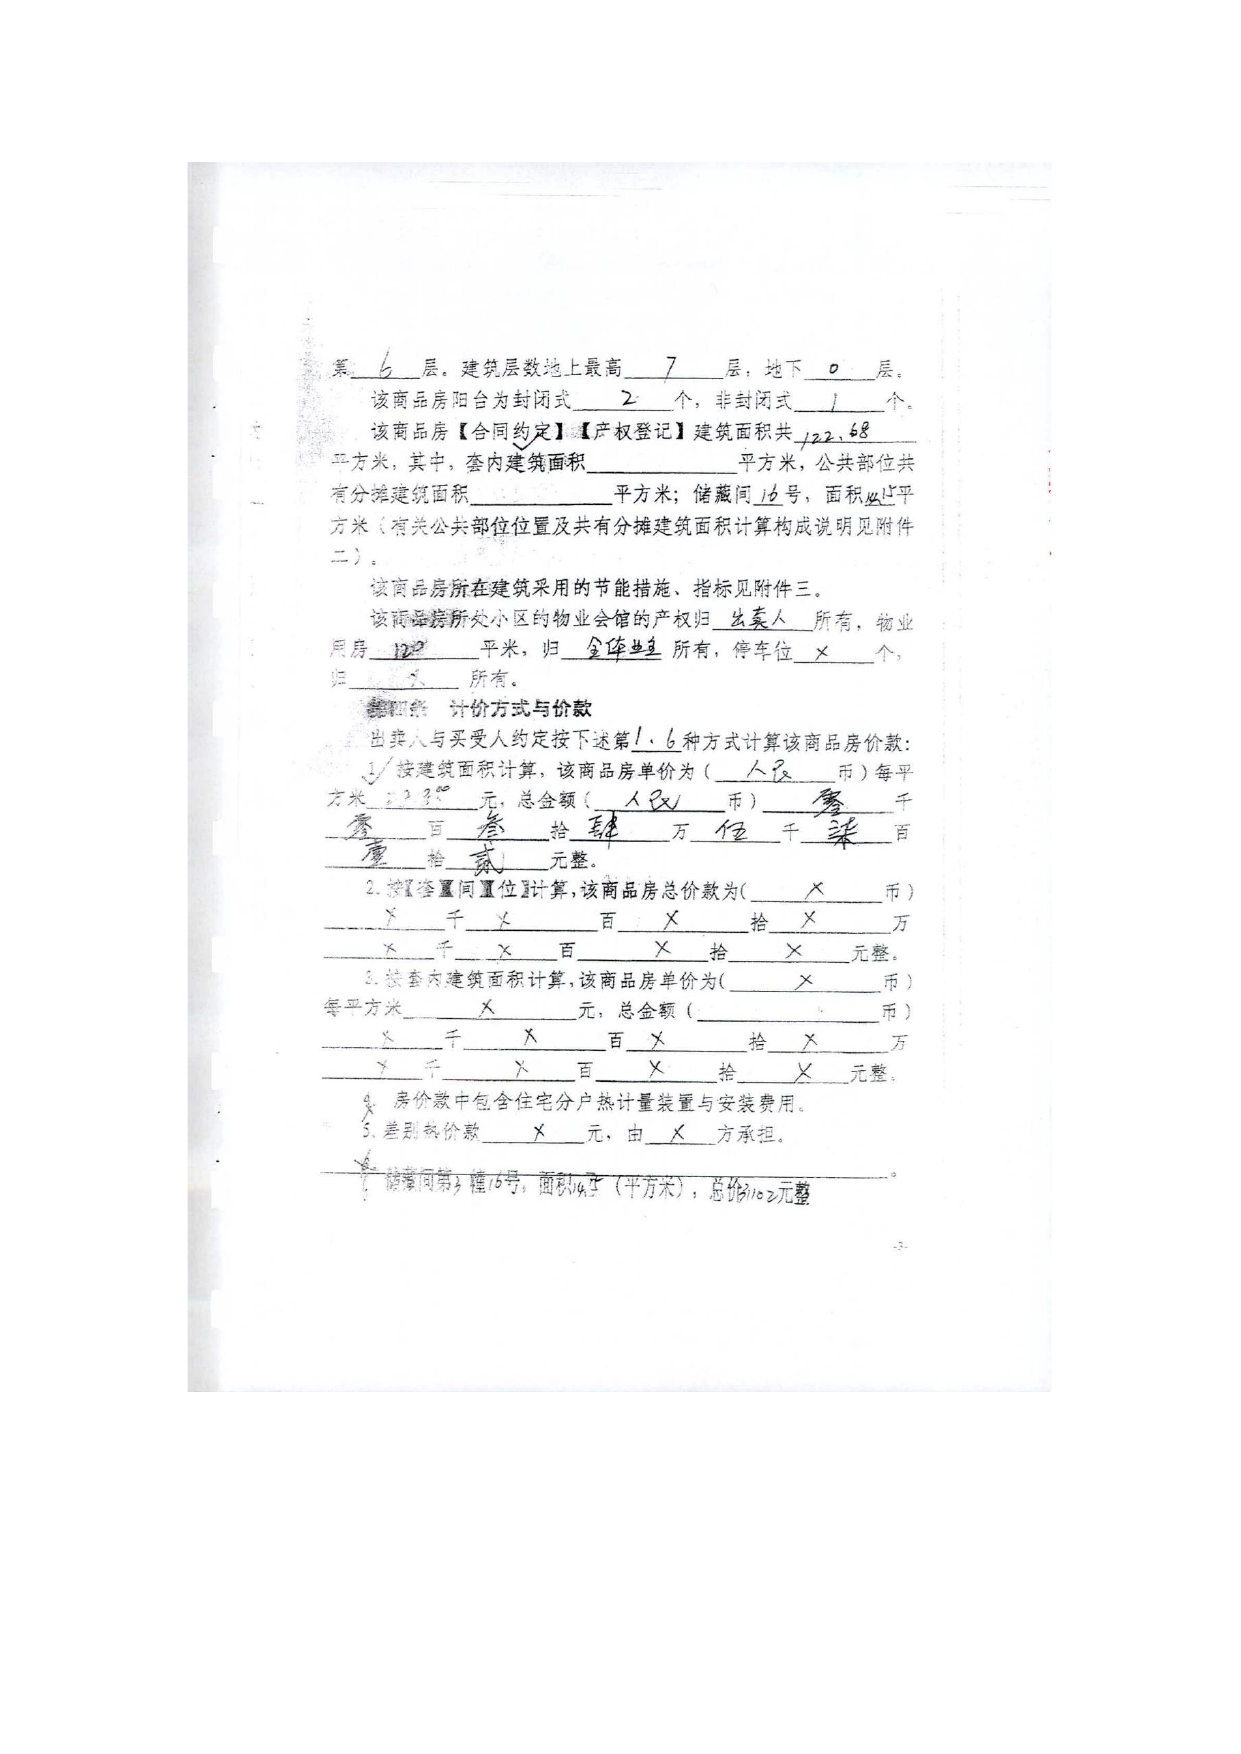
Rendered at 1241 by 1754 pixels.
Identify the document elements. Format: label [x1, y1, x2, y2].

picture [187, 162, 1052, 1392]
